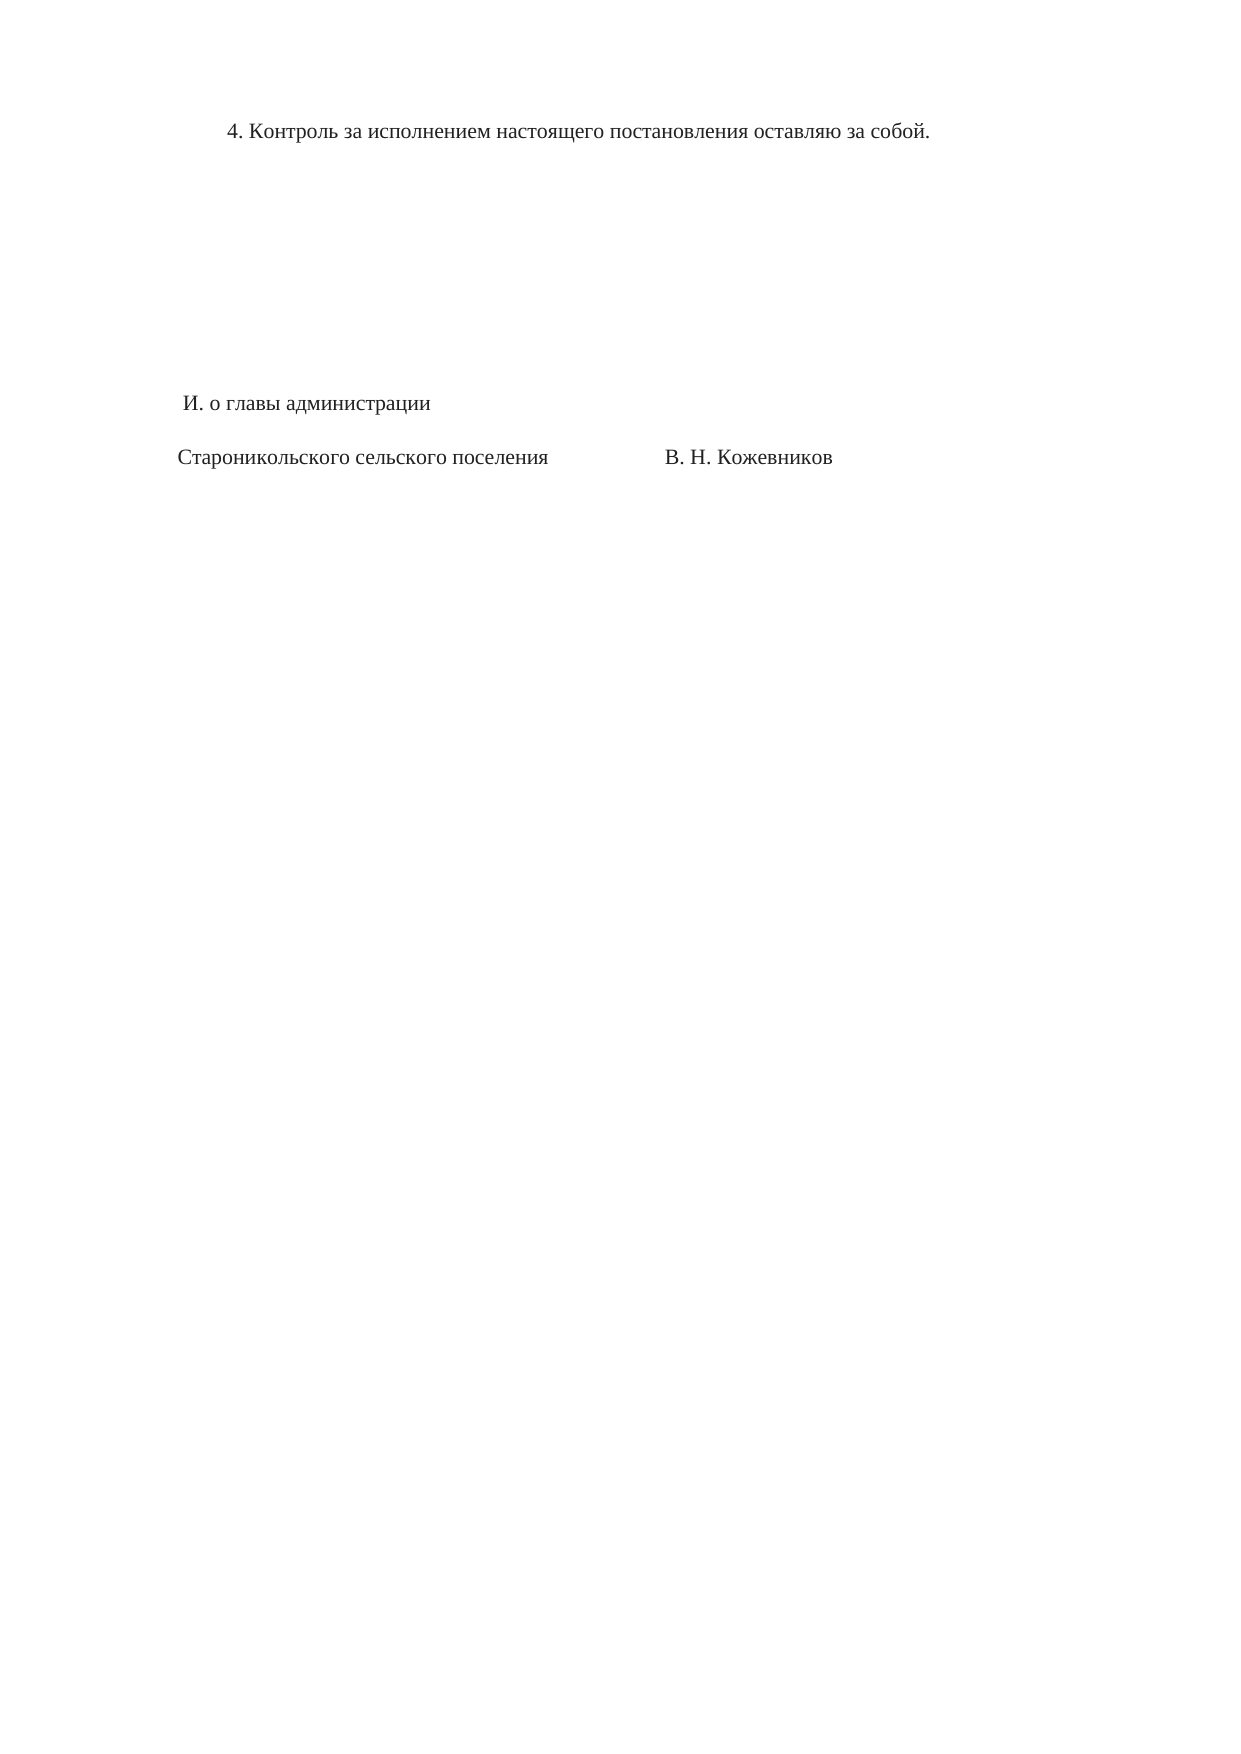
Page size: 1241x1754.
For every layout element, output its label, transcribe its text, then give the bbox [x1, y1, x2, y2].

text 4. Контроль за исполнением настоящего постановления оставляю за собой. [177, 118, 1152, 143]
text И. о главы администрации [177, 390, 1152, 415]
text Староникольского сельского поселения В. Н. Кожевников [177, 444, 1152, 469]
